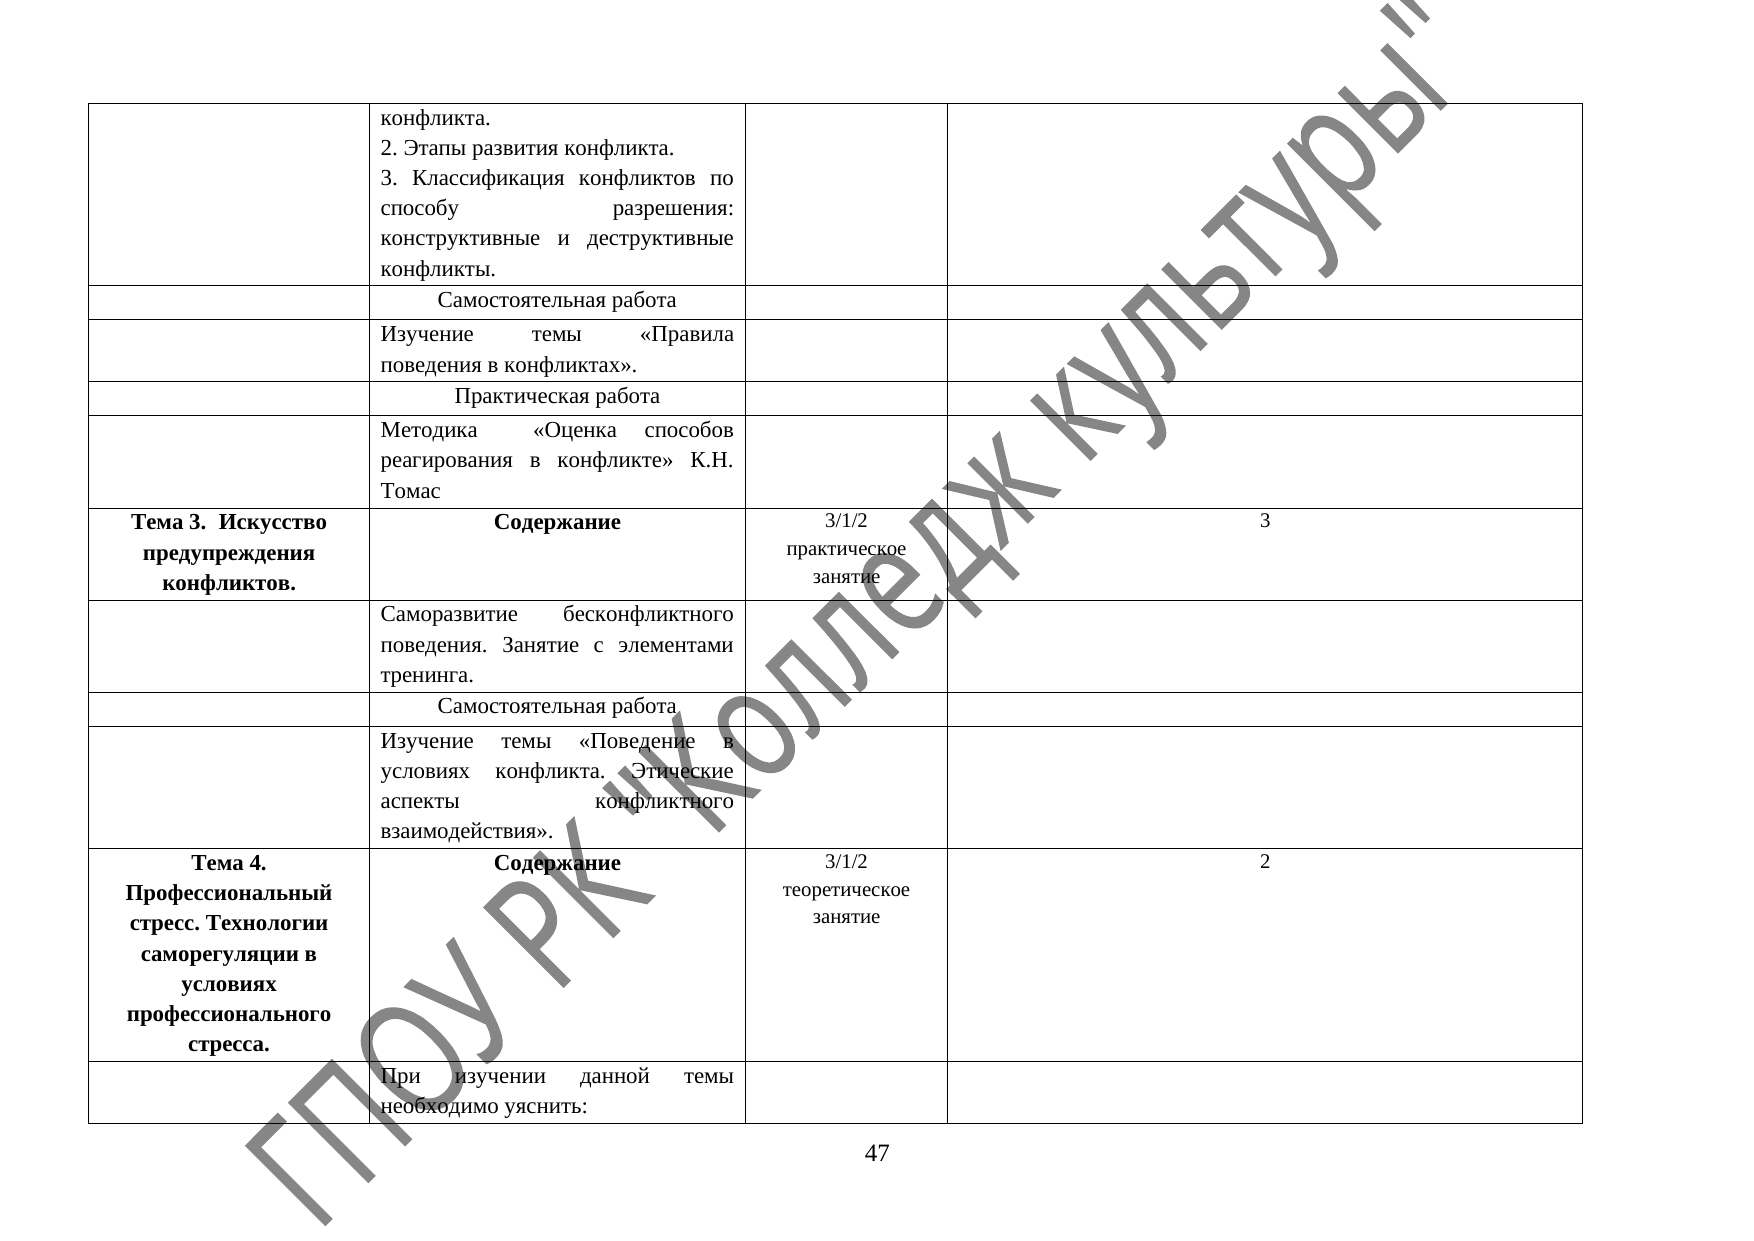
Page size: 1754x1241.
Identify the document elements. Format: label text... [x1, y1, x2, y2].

table_cell [948, 601, 1582, 692]
table_cell [89, 1062, 369, 1123]
table_cell [948, 693, 1582, 726]
table_cell [948, 382, 1582, 415]
table_cell [948, 416, 1582, 507]
table_cell [948, 104, 1582, 285]
table_cell [89, 693, 369, 726]
table_cell [746, 727, 947, 848]
table_cell Содержание [370, 509, 745, 599]
table_cell [948, 320, 1582, 381]
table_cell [370, 104, 745, 285]
table_cell [948, 727, 1582, 848]
table_cell 3/1/2 практическое занятие [746, 509, 947, 599]
table_cell 3 [948, 509, 1582, 599]
table_cell [89, 104, 369, 285]
table_cell [746, 286, 947, 319]
table_cell [89, 727, 369, 848]
table_cell [746, 416, 947, 507]
table_cell [746, 104, 947, 285]
table_cell Содержание [370, 849, 745, 1061]
table_cell Саморазвитие бесконфликтного поведения. Занятие с элементами тренинга. [370, 601, 745, 692]
table_cell Самостоятельная работа [370, 286, 745, 319]
table_cell [89, 320, 369, 381]
table_cell 2 [948, 849, 1582, 1061]
table_cell Изучение темы «Правила поведения в конфликтах». [370, 320, 745, 381]
table_cell [746, 693, 947, 726]
table_cell Тема 3. Искусство предупреждения конфликтов. [89, 509, 369, 599]
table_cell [370, 1062, 745, 1123]
table_cell [746, 1062, 947, 1123]
table_cell [948, 286, 1582, 319]
table_cell 3/1/2 теоретическое занятие [746, 849, 947, 1061]
table_cell [89, 286, 369, 319]
table_cell [89, 601, 369, 692]
table_cell [89, 382, 369, 415]
table_cell Практическая работа [370, 382, 745, 415]
table_cell Изучение темы «Поведение в условиях конфликта. Этические аспекты конфликтного взаимодействия». [370, 727, 745, 848]
table_cell [746, 382, 947, 415]
table_cell [746, 601, 947, 692]
table_cell Тема 4. Профессиональный стресс. Технологии саморегуляции в условиях профессионального стресса. [89, 849, 369, 1061]
table_cell Методика «Оценка способов реагирования в конфликте» К.Н. Томас [370, 416, 745, 507]
table_cell Самостоятельная работа [370, 693, 745, 726]
table_cell [746, 320, 947, 381]
table_cell [948, 1062, 1582, 1123]
table_cell [89, 416, 369, 507]
